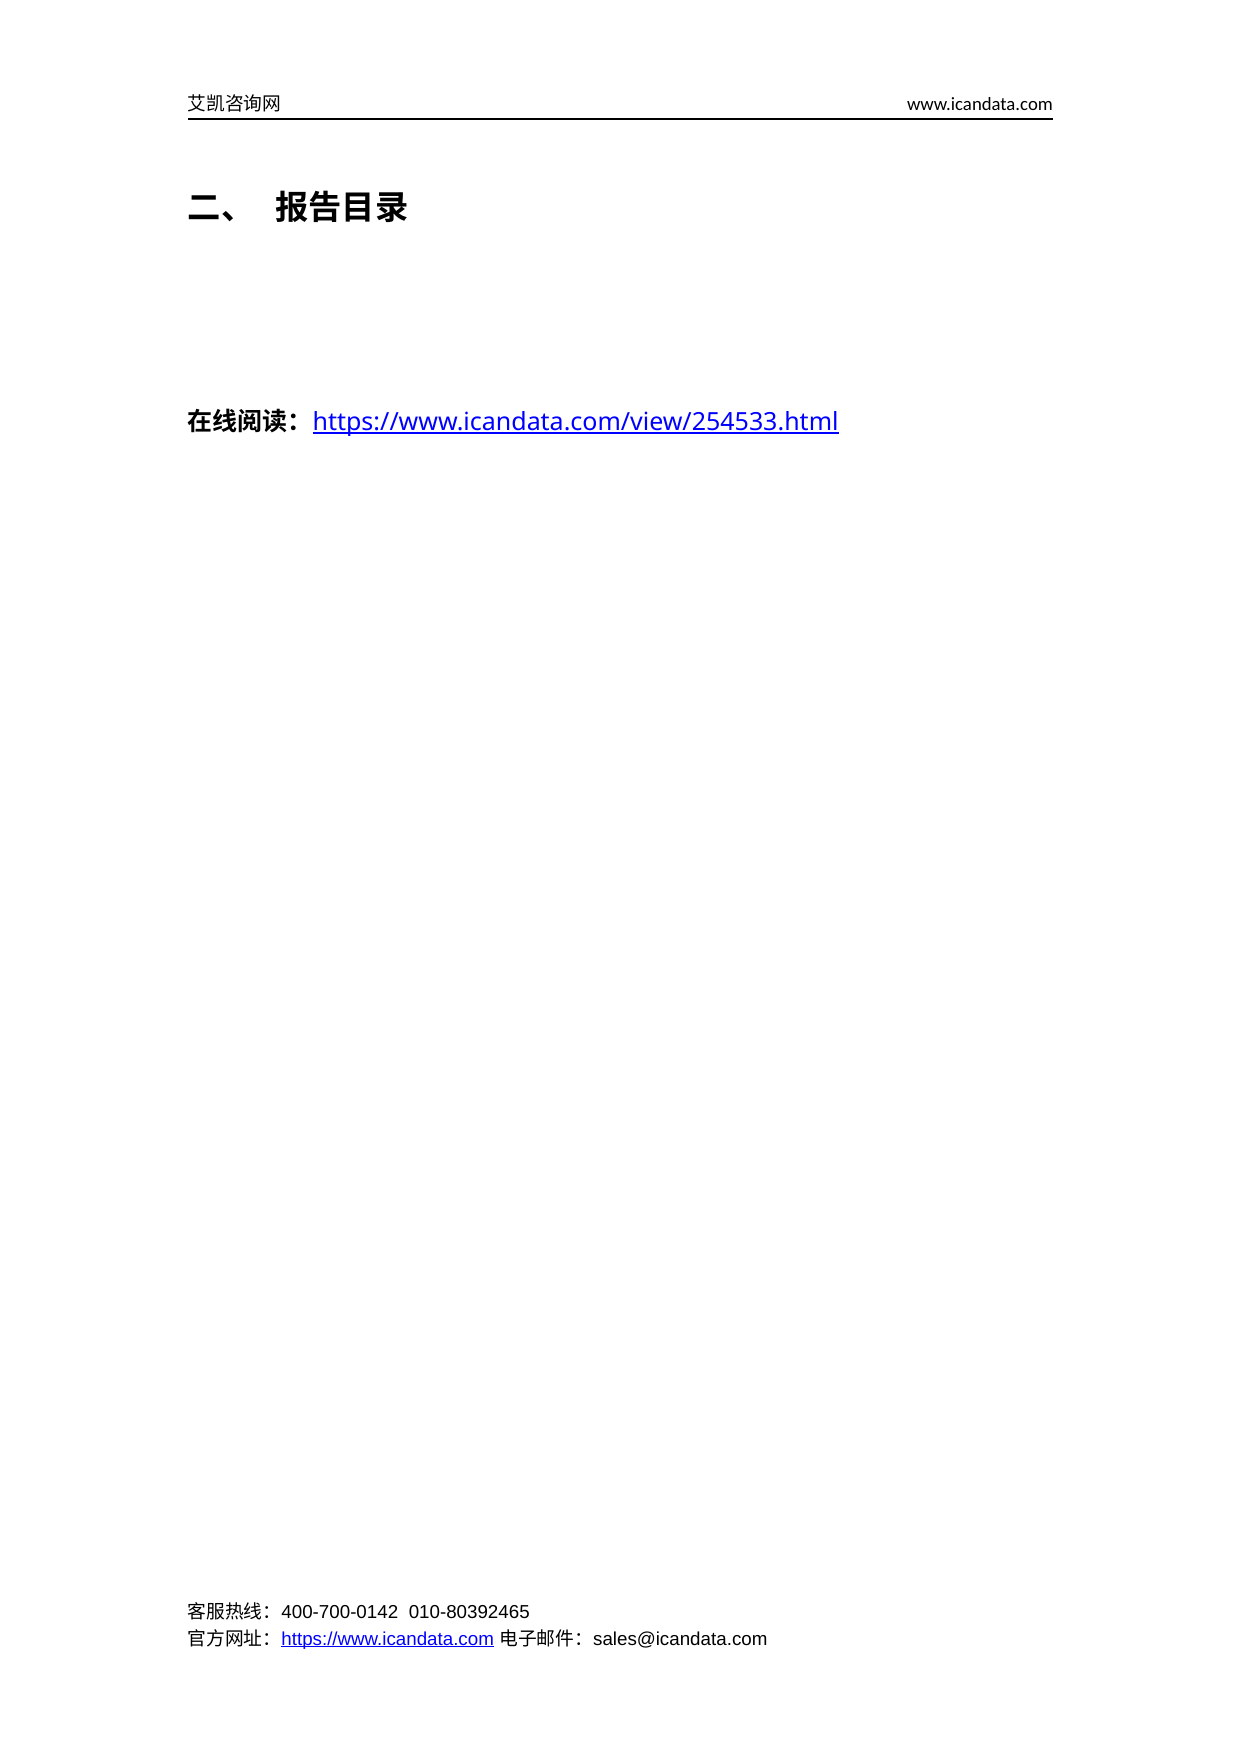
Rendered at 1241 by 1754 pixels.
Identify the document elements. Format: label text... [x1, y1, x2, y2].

text 在线阅读：https://www.icandata.com/view/254533.html [187, 387, 1053, 452]
subtitle 报告目录 [187, 172, 1053, 237]
